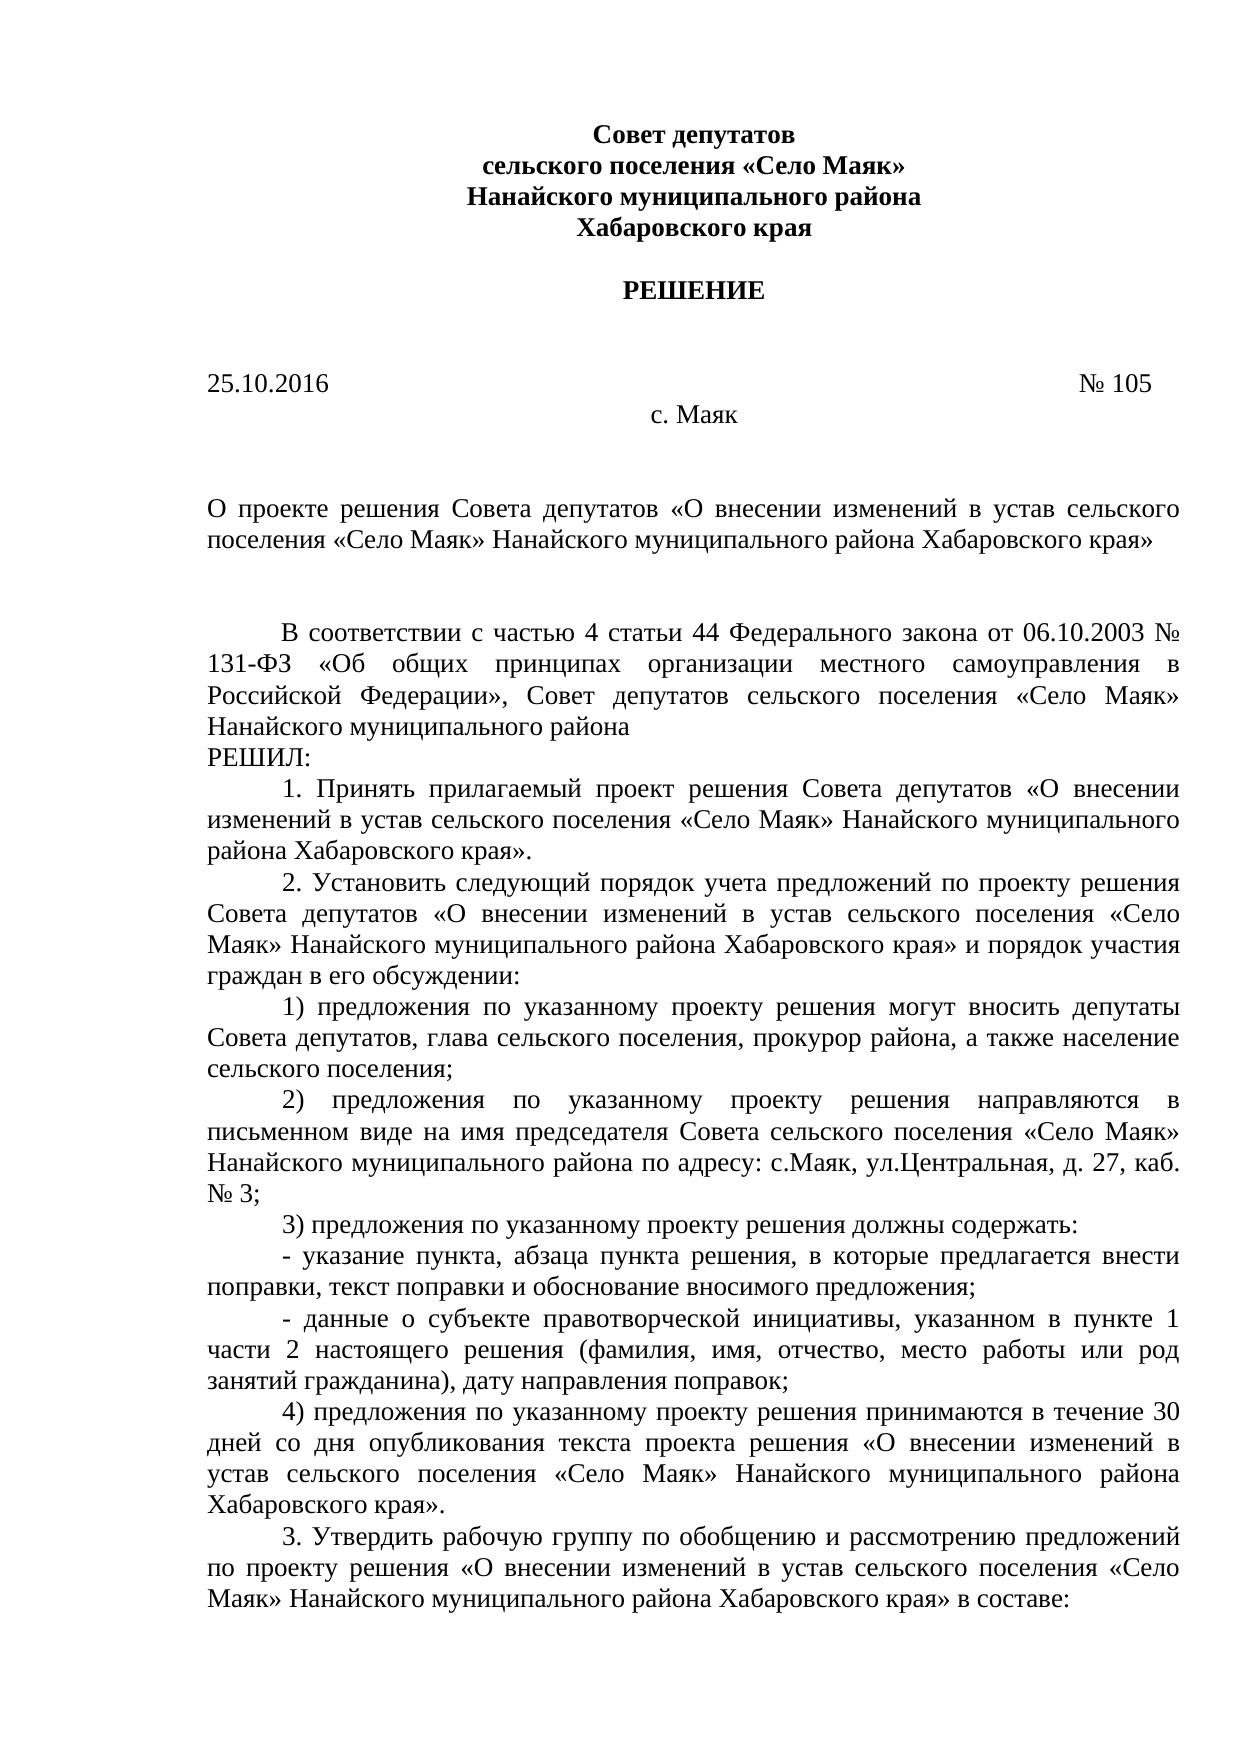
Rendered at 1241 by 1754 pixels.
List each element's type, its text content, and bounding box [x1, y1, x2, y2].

text 25.10.2016 № 105 [207, 367, 1181, 398]
text 1) предложения по указанному проекту решения могут вносить депутаты Совета депутатов, глава сельского поселения, прокурор района, а также население сельского поселения; [207, 990, 1181, 1084]
text - указание пункта, абзаца пункта решения, в которые предлагается внести поправки, текст поправки и обоснование вносимого предложения; [207, 1239, 1181, 1302]
text Хабаровского края [207, 212, 1181, 243]
text РЕШИЛ: [207, 741, 1181, 772]
text Совет депутатов [207, 118, 1181, 149]
text 2) предложения по указанному проекту решения направляются в письменном виде на имя председателя Совета сельского поселения «Село Маяк» Нанайского муниципального района по адресу: с.Маяк, ул.Центральная, д. 27, каб. № 3; [207, 1084, 1181, 1208]
text РЕШЕНИЕ [207, 274, 1181, 305]
text сельского поселения «Село Маяк» [207, 149, 1181, 180]
text О проекте решения Совета депутатов «О внесении изменений в устав сельского поселения «Село Маяк» Нанайского муниципального района Хабаровского края» [207, 492, 1181, 554]
text - данные о субъекте правотворческой инициативы, указанном в пункте 1 части 2 настоящего решения (фамилия, имя, отчество, место работы или род занятий гражданина), дату направления поправок; [207, 1302, 1181, 1395]
text 3. Утвердить рабочую группу по обобщению и рассмотрению предложений по проекту решения «О внесении изменений в устав сельского поселения «Село Маяк» Нанайского муниципального района Хабаровского края» в составе: [207, 1520, 1181, 1613]
text 3) предложения по указанному проекту решения должны содержать: [207, 1208, 1181, 1239]
text с. Маяк [207, 398, 1181, 429]
text 1. Принять прилагаемый проект решения Совета депутатов «О внесении изменений в устав сельского поселения «Село Маяк» Нанайского муниципального района Хабаровского края». [207, 772, 1181, 866]
text 2. Установить следующий порядок учета предложений по проекту решения Совета депутатов «О внесении изменений в устав сельского поселения «Село Маяк» Нанайского муниципального района Хабаровского края» и порядок участия граждан в его обсуждении: [207, 866, 1181, 990]
text В соответствии с частью 4 статьи 44 Федерального закона от 06.10.2003 № 131-ФЗ «Об общих принципах организации местного самоуправления в Российской Федерации», Совет депутатов сельского поселения «Село Маяк» Нанайского муниципального района [207, 616, 1181, 741]
text 4) предложения по указанному проекту решения принимаются в течение 30 дней со дня опубликования текста проекта решения «О внесении изменений в устав сельского поселения «Село Маяк» Нанайского муниципального района Хабаровского края». [207, 1395, 1181, 1520]
text Нанайского муниципального района [207, 180, 1181, 212]
